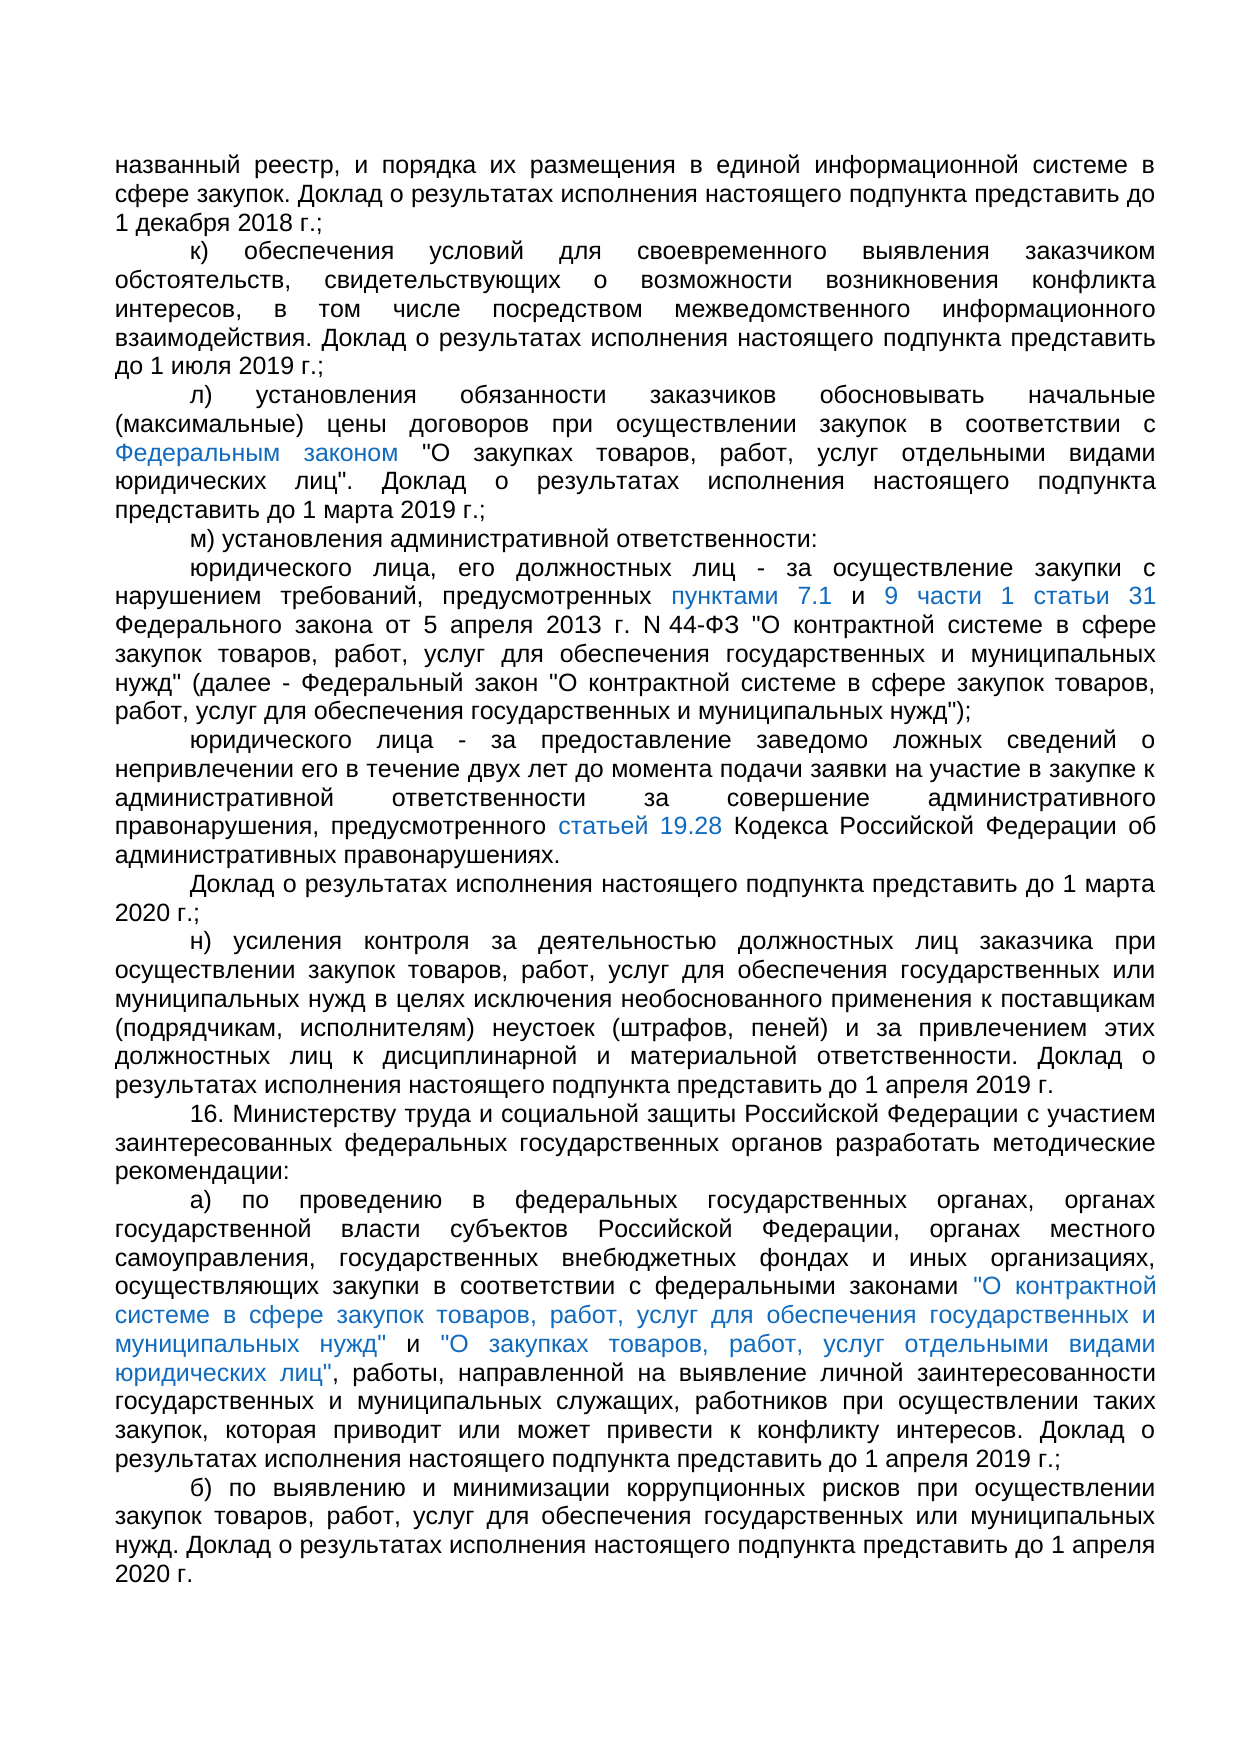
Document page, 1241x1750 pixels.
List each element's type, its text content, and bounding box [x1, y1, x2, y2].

text 16. Министерству труда и социальной защиты Российской Федерации с участием заинтересованных федеральных государственных органов разработать методические рекомендации: [114, 1099, 1157, 1185]
text Доклад о результатах исполнения настоящего подпункта представить до 1 марта 2020 г.; [114, 869, 1157, 926]
text юридического лица, его должностных лиц - за осуществление закупки с нарушением требований, предусмотренных пунктами 7.1 и 9 части 1 статьи 31 Федерального закона от 5 апреля 2013 г. N 44-ФЗ "О контрактной системе в сфере закупок товаров, работ, услуг для обеспечения государственных и муниципальных нужд" (далее - Федеральный закон "О контрактной системе в сфере закупок товаров, работ, услуг для обеспечения государственных и муниципальных нужд"); [114, 552, 1157, 725]
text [114, 150, 1157, 236]
text б) по выявлению и минимизации коррупционных рисков при осуществлении закупок товаров, работ, услуг для обеспечения государственных или муниципальных нужд. Доклад о результатах исполнения настоящего подпункта представить до 1 апреля 2020 г. [114, 1472, 1157, 1587]
text к) обеспечения условий для своевременного выявления заказчиком обстоятельств, свидетельствующих о возможности возникновения конфликта интересов, в том числе посредством межведомственного информационного взаимодействия. Доклад о результатах исполнения настоящего подпункта представить до 1 июля 2019 г.; [114, 236, 1157, 380]
text н) усиления контроля за деятельностью должностных лиц заказчика при осуществлении закупок товаров, работ, услуг для обеспечения государственных или муниципальных нужд в целях исключения необоснованного применения к поставщикам (подрядчикам, исполнителям) неустоек (штрафов, пеней) и за привлечением этих должностных лиц к дисциплинарной и материальной ответственности. Доклад о результатах исполнения настоящего подпункта представить до 1 апреля 2019 г. [114, 926, 1157, 1099]
text л) установления обязанности заказчиков обосновывать начальные (максимальные) цены договоров при осуществлении закупок в соответствии с Федеральным законом "О закупках товаров, работ, услуг отдельными видами юридических лиц". Доклад о результатах исполнения настоящего подпункта представить до 1 марта 2019 г.; [114, 380, 1157, 524]
text м) установления административной ответственности: [114, 524, 1157, 552]
text а) по проведению в федеральных государственных органах, органах государственной власти субъектов Российской Федерации, органах местного самоуправления, государственных внебюджетных фондах и иных организациях, осуществляющих закупки в соответствии с федеральными законами "О контрактной системе в сфере закупок товаров, работ, услуг для обеспечения государственных и муниципальных нужд" и "О закупках товаров, работ, услуг отдельными видами юридических лиц", работы, направленной на выявление личной заинтересованности государственных и муниципальных служащих, работников при осуществлении таких закупок, которая приводит или может привести к конфликту интересов. Доклад о результатах исполнения настоящего подпункта представить до 1 апреля 2019 г.; [114, 1185, 1157, 1472]
text юридического лица - за предоставление заведомо ложных сведений о непривлечении его в течение двух лет до момента подачи заявки на участие в закупке к административной ответственности за совершение административного правонарушения, предусмотренного статьей 19.28 Кодекса Российской Федерации об административных правонарушениях. [114, 725, 1157, 869]
